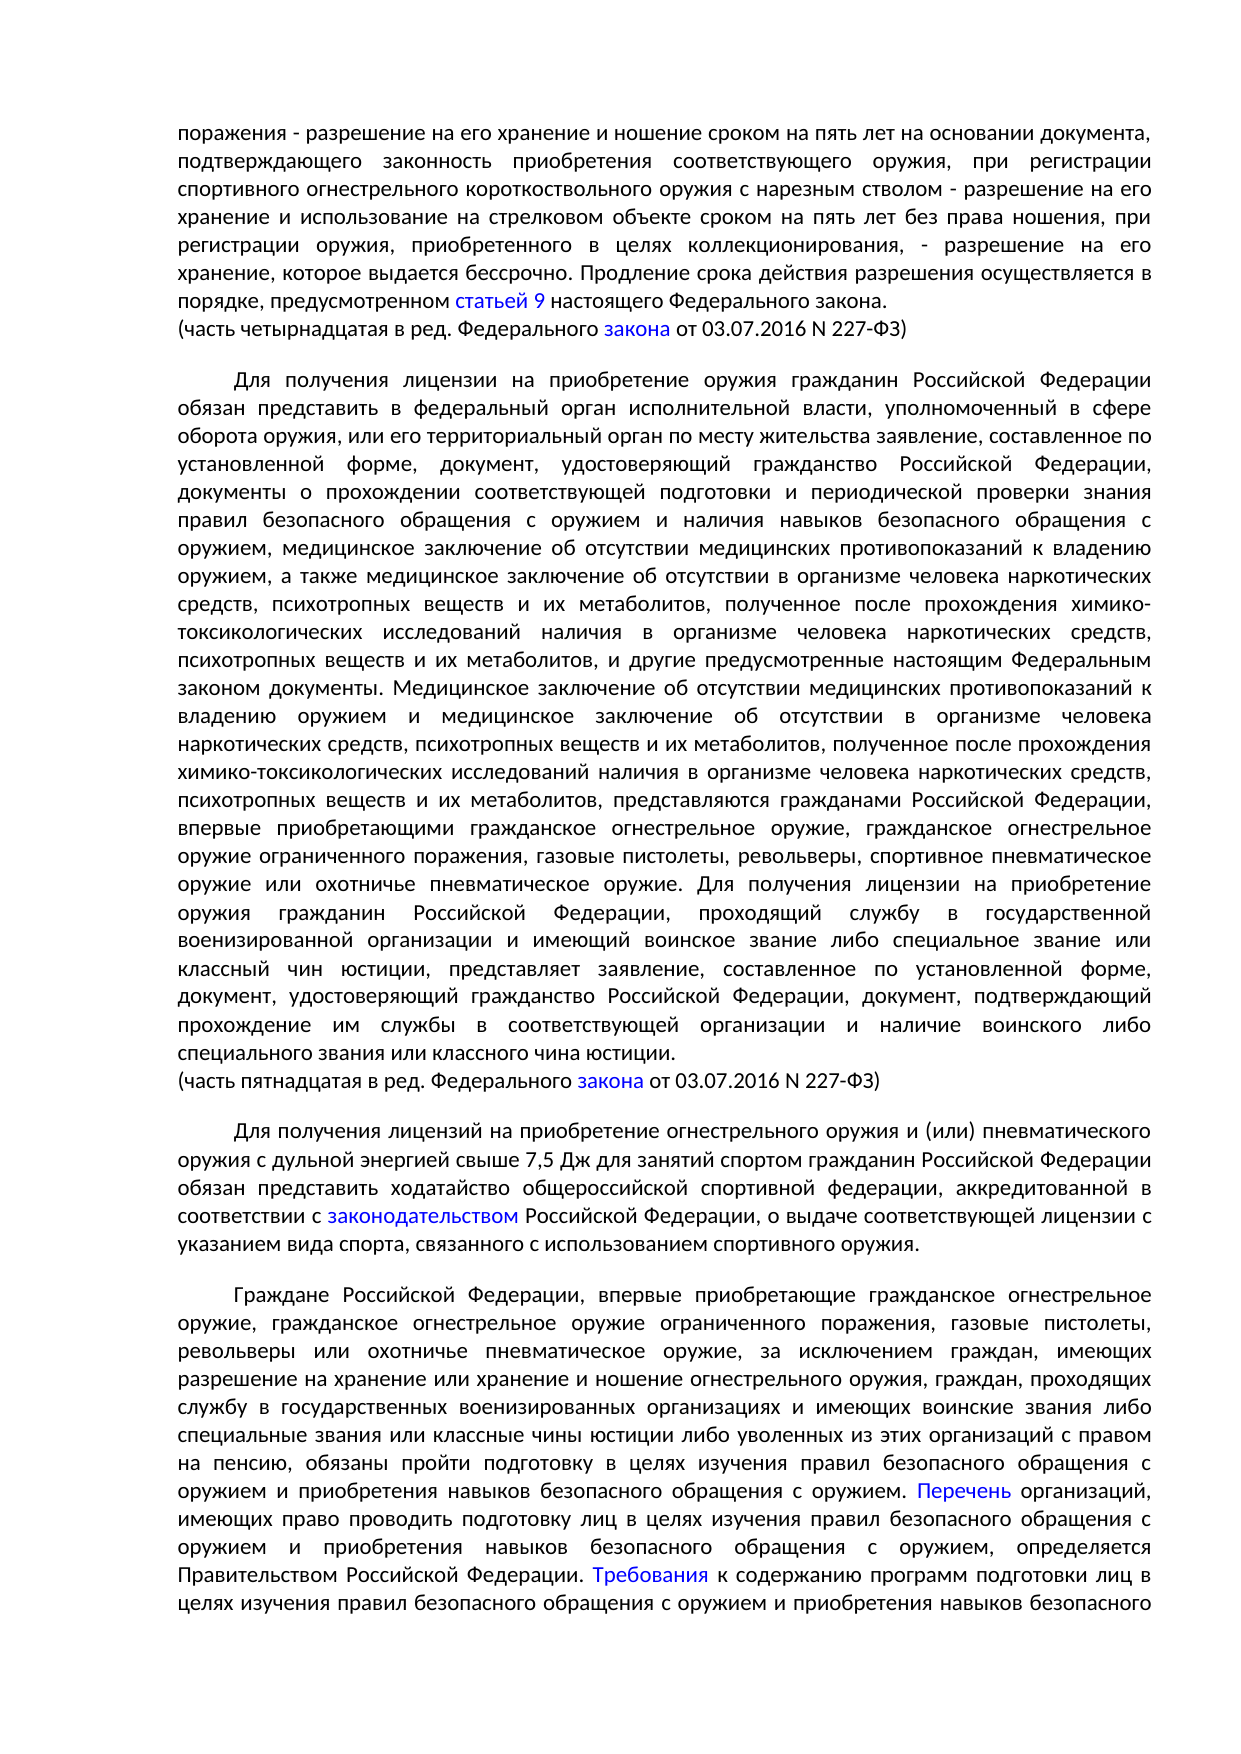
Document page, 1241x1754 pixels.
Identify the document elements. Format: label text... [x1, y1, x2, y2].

text Для получения лицензии на приобретение оружия гражданин Российской Федерации обязан представить в федеральный орган исполнительной власти, уполномоченный в сфере оборота оружия, или его территориальный орган по месту жительства заявление, составленное по установленной форме, документ, удостоверяющий гражданство Российской Федерации, документы о прохождении соответствующей подготовки и периодической проверки знания правил безопасного обращения с оружием и наличия навыков безопасного обращения с оружием, медицинское заключение об отсутствии медицинских противопоказаний к владению оружием, а также медицинское заключение об отсутствии в организме человека наркотических средств, психотропных веществ и их метаболитов, полученное после прохождения химико-токсикологических исследований наличия в организме человека наркотических средств, психотропных веществ и их метаболитов, и другие предусмотренные настоящим Федеральным законом документы. Медицинское заключение об отсутствии медицинских противопоказаний к владению оружием и медицинское заключение об отсутствии в организме человека наркотических средств, психотропных веществ и их метаболитов, полученное после прохождения химико-токсикологических исследований наличия в организме человека наркотических средств, психотропных веществ и их метаболитов, представляются гражданами Российской Федерации, впервые приобретающими гражданское огнестрельное оружие, гражданское огнестрельное оружие ограниченного поражения, газовые пистолеты, револьверы, спортивное пневматическое оружие или охотничье пневматическое оружие. Для получения лицензии на приобретение оружия гражданин Российской Федерации, проходящий службу в государственной военизированной организации и имеющий воинское звание либо специальное звание или классный чин юстиции, представляет заявление, составленное по установленной форме, документ, удостоверяющий гражданство Российской Федерации, документ, подтверждающий прохождение им службы в соответствующей организации и наличие воинского либо специального звания или классного чина юстиции. [177, 365, 1152, 1066]
text (часть пятнадцатая в ред. Федерального закона от 03.07.2016 N 227-ФЗ) [177, 1066, 1152, 1094]
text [177, 1280, 1152, 1616]
text (часть четырнадцатая в ред. Федерального закона от 03.07.2016 N 227-ФЗ) [177, 314, 1152, 342]
text Для получения лицензий на приобретение огнестрельного оружия и (или) пневматического оружия с дульной энергией свыше 7,5 Дж для занятий спортом гражданин Российской Федерации обязан представить ходатайство общероссийской спортивной федерации, аккредитованной в соответствии с законодательством Российской Федерации, о выдаче соответствующей лицензии с указанием вида спорта, связанного с использованием спортивного оружия. [177, 1117, 1152, 1257]
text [177, 118, 1152, 314]
